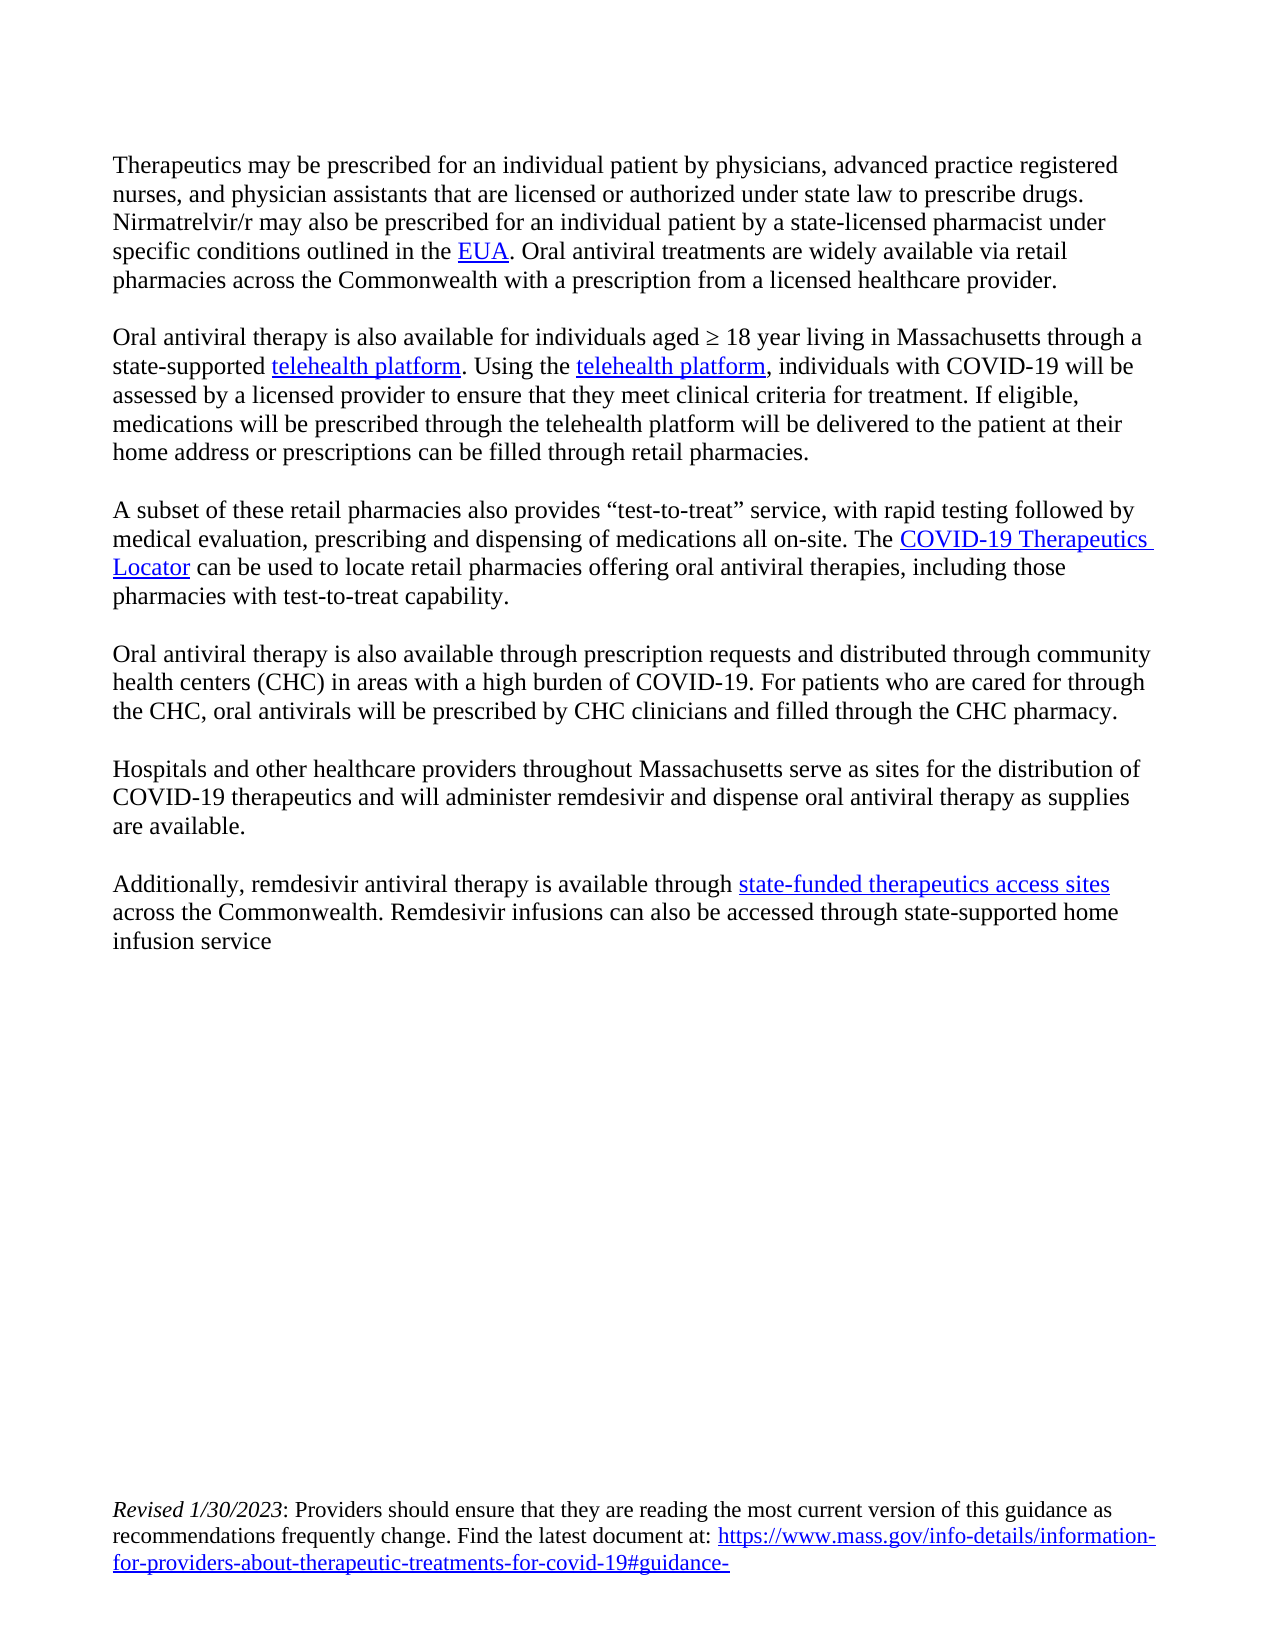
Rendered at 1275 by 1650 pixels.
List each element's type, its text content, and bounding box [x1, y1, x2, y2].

text A subset of these retail pharmacies also provides “test-to-treat” service, with rapid testing followed by medical evaluation, prescribing and dispensing of medications all on-site. The COVID-19 Therapeutics Locator can be used to locate retail pharmacies offering oral antiviral therapies, including those pharmacies with test-to-treat capability. [112, 495, 1162, 610]
text Hospitals and other healthcare providers throughout Massachusetts serve as sites for the distribution of COVID-19 therapeutics and will administer remdesivir and dispense oral antiviral therapy as supplies are available. [112, 754, 1162, 840]
text Oral antiviral therapy is also available through prescription requests and distributed through community health centers (CHC) in areas with a high burden of COVID-19. For patients who are cared for through the CHC, oral antivirals will be prescribed by CHC clinicians and filled through the CHC pharmacy. [112, 639, 1162, 725]
text Oral antiviral therapy is also available for individuals aged ≥ 18 year living in Massachusetts through a state-supported telehealth platform. Using the telehealth platform, individuals with COVID-19 will be assessed by a licensed provider to ensure that they meet clinical criteria for treatment. If eligible, medications will be prescribed through the telehealth platform will be delivered to the patient at their home address or prescriptions can be filled through retail pharmacies. [112, 322, 1162, 466]
text Additionally, remdesivir antiviral therapy is available through state-funded therapeutics access sites across the Commonwealth. Remdesivir infusions can also be accessed through state-supported home infusion service [112, 869, 1162, 955]
text Therapeutics may be prescribed for an individual patient by physicians, advanced practice registered nurses, and physician assistants that are licensed or authorized under state law to prescribe drugs. Nirmatrelvir/r may also be prescribed for an individual patient by a state-licensed pharmacist under specific conditions outlined in the EUA. Oral antiviral treatments are widely available via retail pharmacies across the Commonwealth with a prescription from a licensed healthcare provider. [112, 150, 1162, 294]
